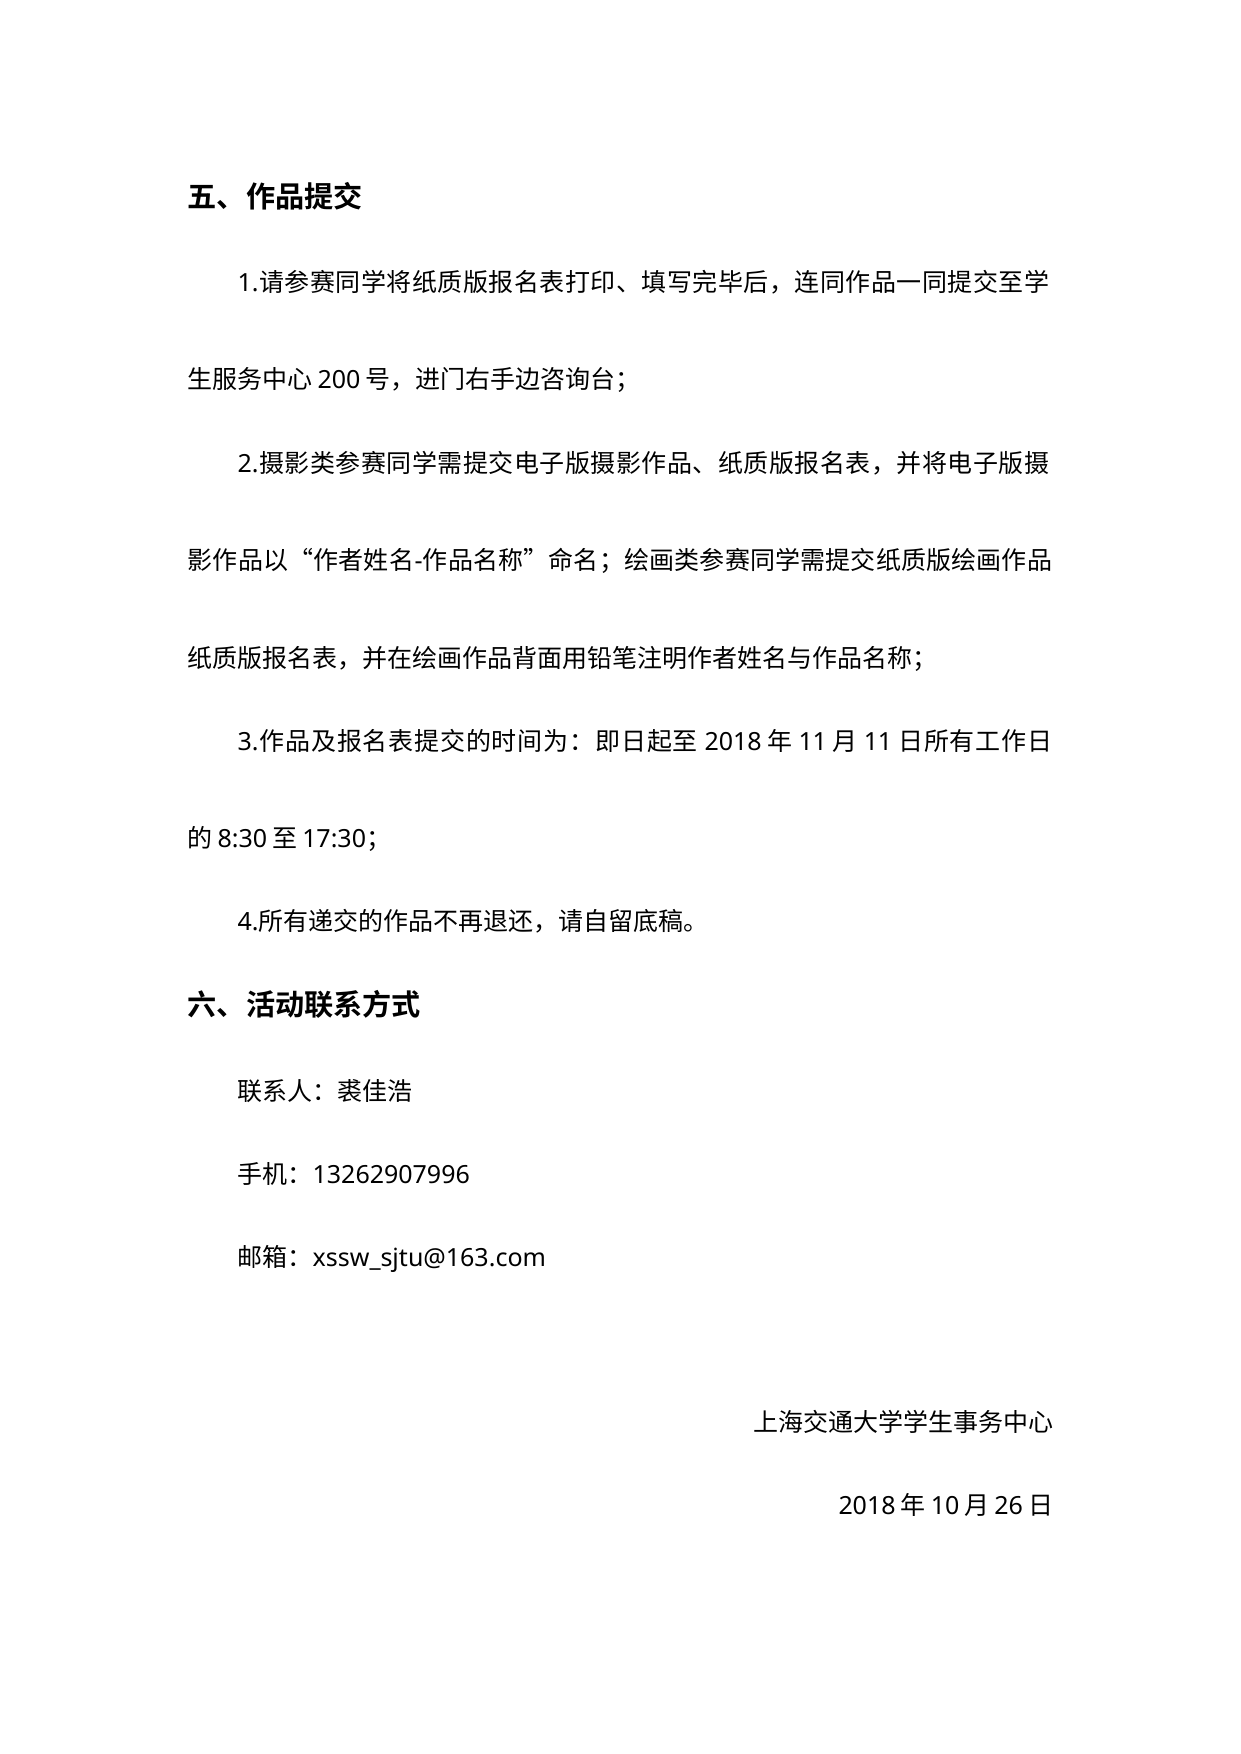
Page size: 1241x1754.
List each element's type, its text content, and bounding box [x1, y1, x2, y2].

text 手机：13262907996 [187, 1140, 1053, 1205]
text 联系人：裘佳浩 [187, 1057, 1053, 1122]
text 4.所有递交的作品不再退还，请自留底稿。 [187, 887, 1053, 952]
text 六、活动联系方式 [187, 971, 1053, 1036]
text 3.作品及报名表提交的时间为：即日起至2018年11月11日所有工作日的8:30至17:30； [187, 707, 1053, 869]
text 1.请参赛同学将纸质版报名表打印、填写完毕后，连同作品一同提交至学生服务中心200号，进门右手边咨询台； [187, 248, 1053, 411]
text 2.摄影类参赛同学需提交电子版摄影作品、纸质版报名表，并将电子版摄影作品以“作者姓名-作品名称”命名；绘画类参赛同学需提交纸质版绘画作品、纸质版报名表，并在绘画作品背面用铅笔注明作者姓名与作品名称； [187, 429, 1053, 689]
text 上海交通大学学生事务中心 [187, 1388, 1053, 1453]
text 2018年10月26日 [187, 1471, 1053, 1536]
text 五、作品提交 [187, 162, 1053, 227]
text 邮箱：xssw_sjtu@163.com [187, 1223, 1053, 1288]
